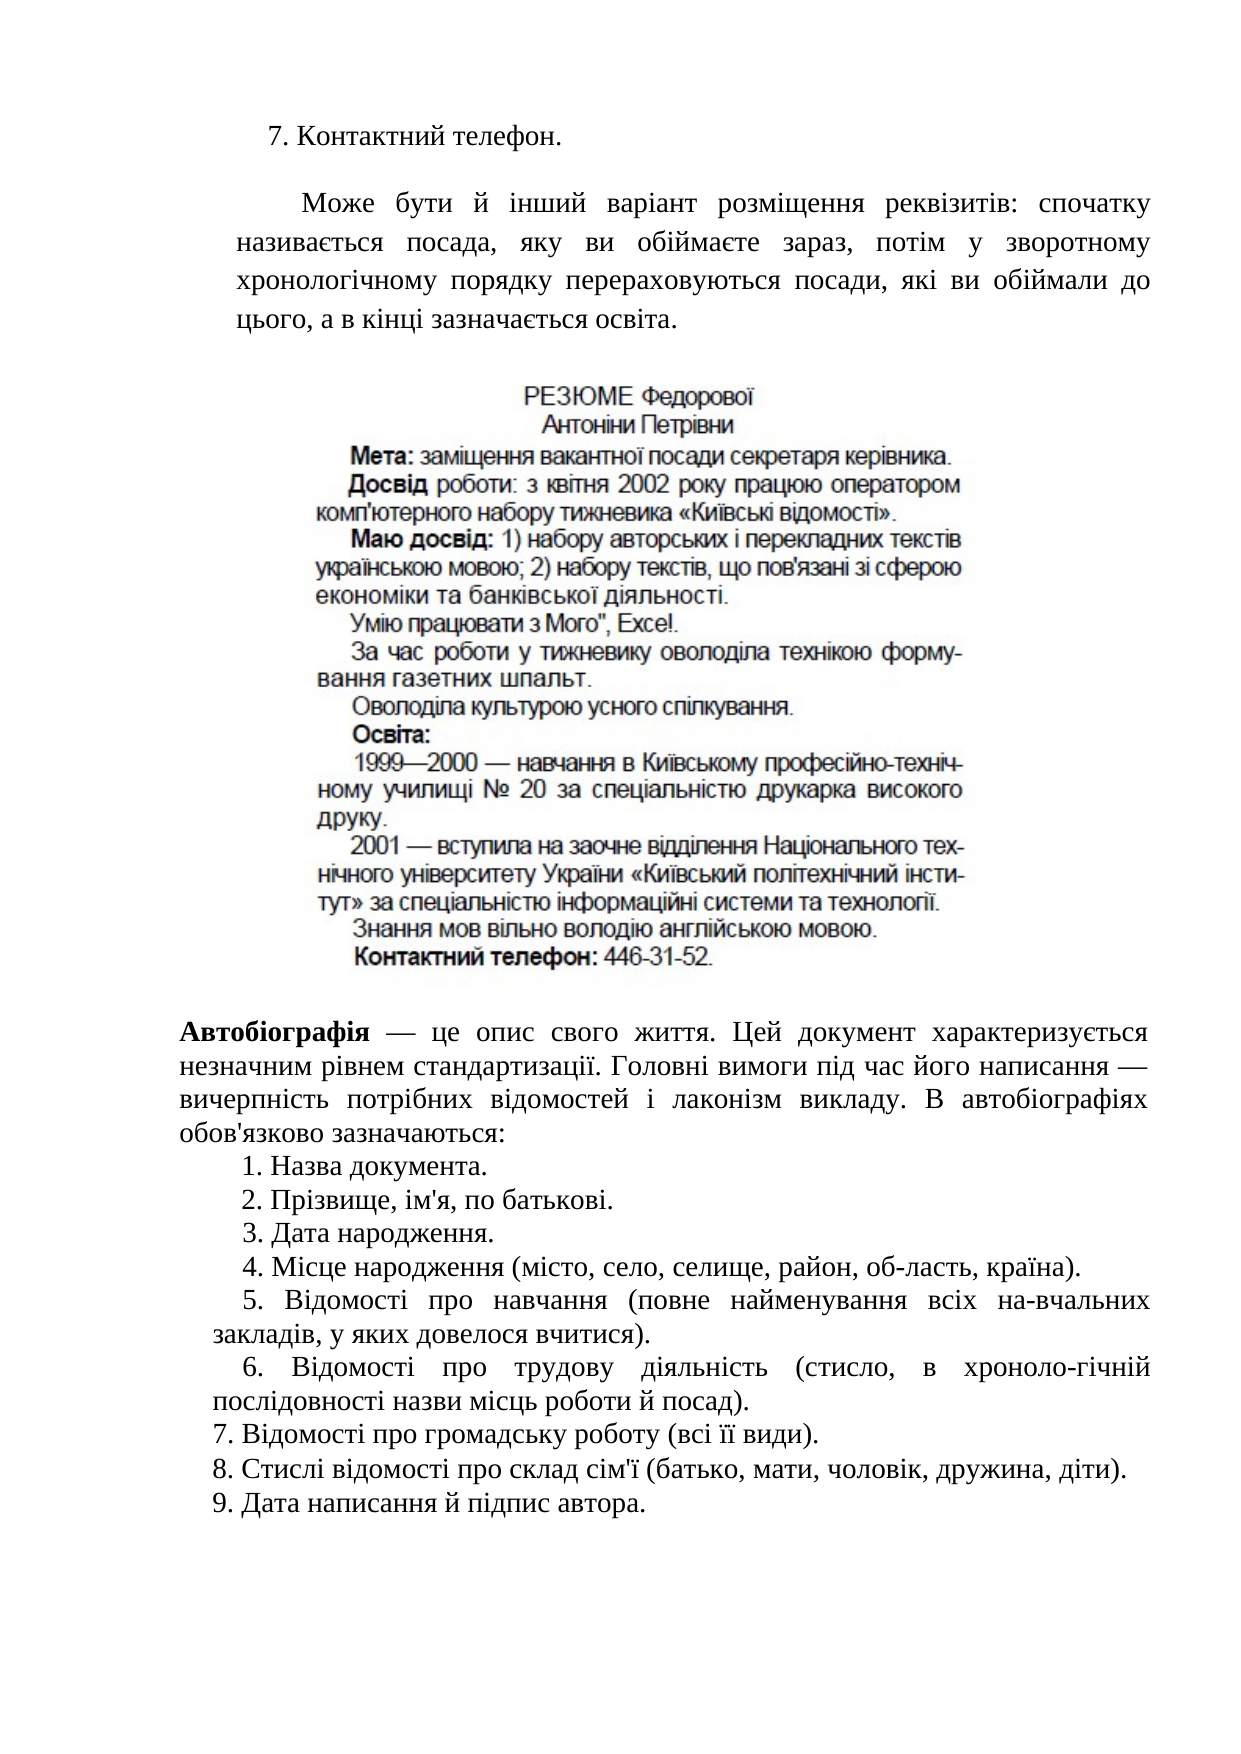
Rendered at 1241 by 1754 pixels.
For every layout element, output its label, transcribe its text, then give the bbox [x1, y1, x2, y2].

text 8. Стислі відомості про склад сім'ї (батько, мати, чоловік, дружина, діти). [181, 1451, 1152, 1485]
text Автобіографія — це опис свого життя. Цей документ характеризується незначним рівнем стандартизації. Головні вимоги під час його написання — вичерпність потрібних відомостей і лаконізм викладу. В автобіографіях обов'язково зазначаються: [179, 1014, 1149, 1148]
text 9. Дата написання й підпис автора. [181, 1485, 1152, 1519]
text 3. Дата народження. [212, 1215, 1152, 1249]
text Може бути й інший варіант розміщення реквізитів: спочатку називається посада, яку ви обіймаєте зараз, потім у зворотному хронологічному порядку перераховуються посади, які ви обіймали до цього, а в кінці зазначається освіта. [236, 185, 1152, 334]
picture [301, 360, 980, 989]
text 7. Контактний телефон. [236, 118, 1152, 152]
text 1. Назва документа. [179, 1148, 1152, 1182]
text 2. Прізвище, ім'я, по батькові. [211, 1182, 1152, 1215]
text 7. Відомості про громадську роботу (всі її види). [212, 1417, 1152, 1450]
text 6. Відомості про трудову діяльність (стисло, в хроноло-гічній послідовності назви місць роботи й посад). [212, 1349, 1152, 1417]
text 5. Відомості про навчання (повне найменування всіх на-вчальних закладів, у яких довелося вчитися). [212, 1282, 1152, 1349]
text 4. Місце народження (місто, село, селище, район, об-ласть, країна). [212, 1249, 1152, 1282]
